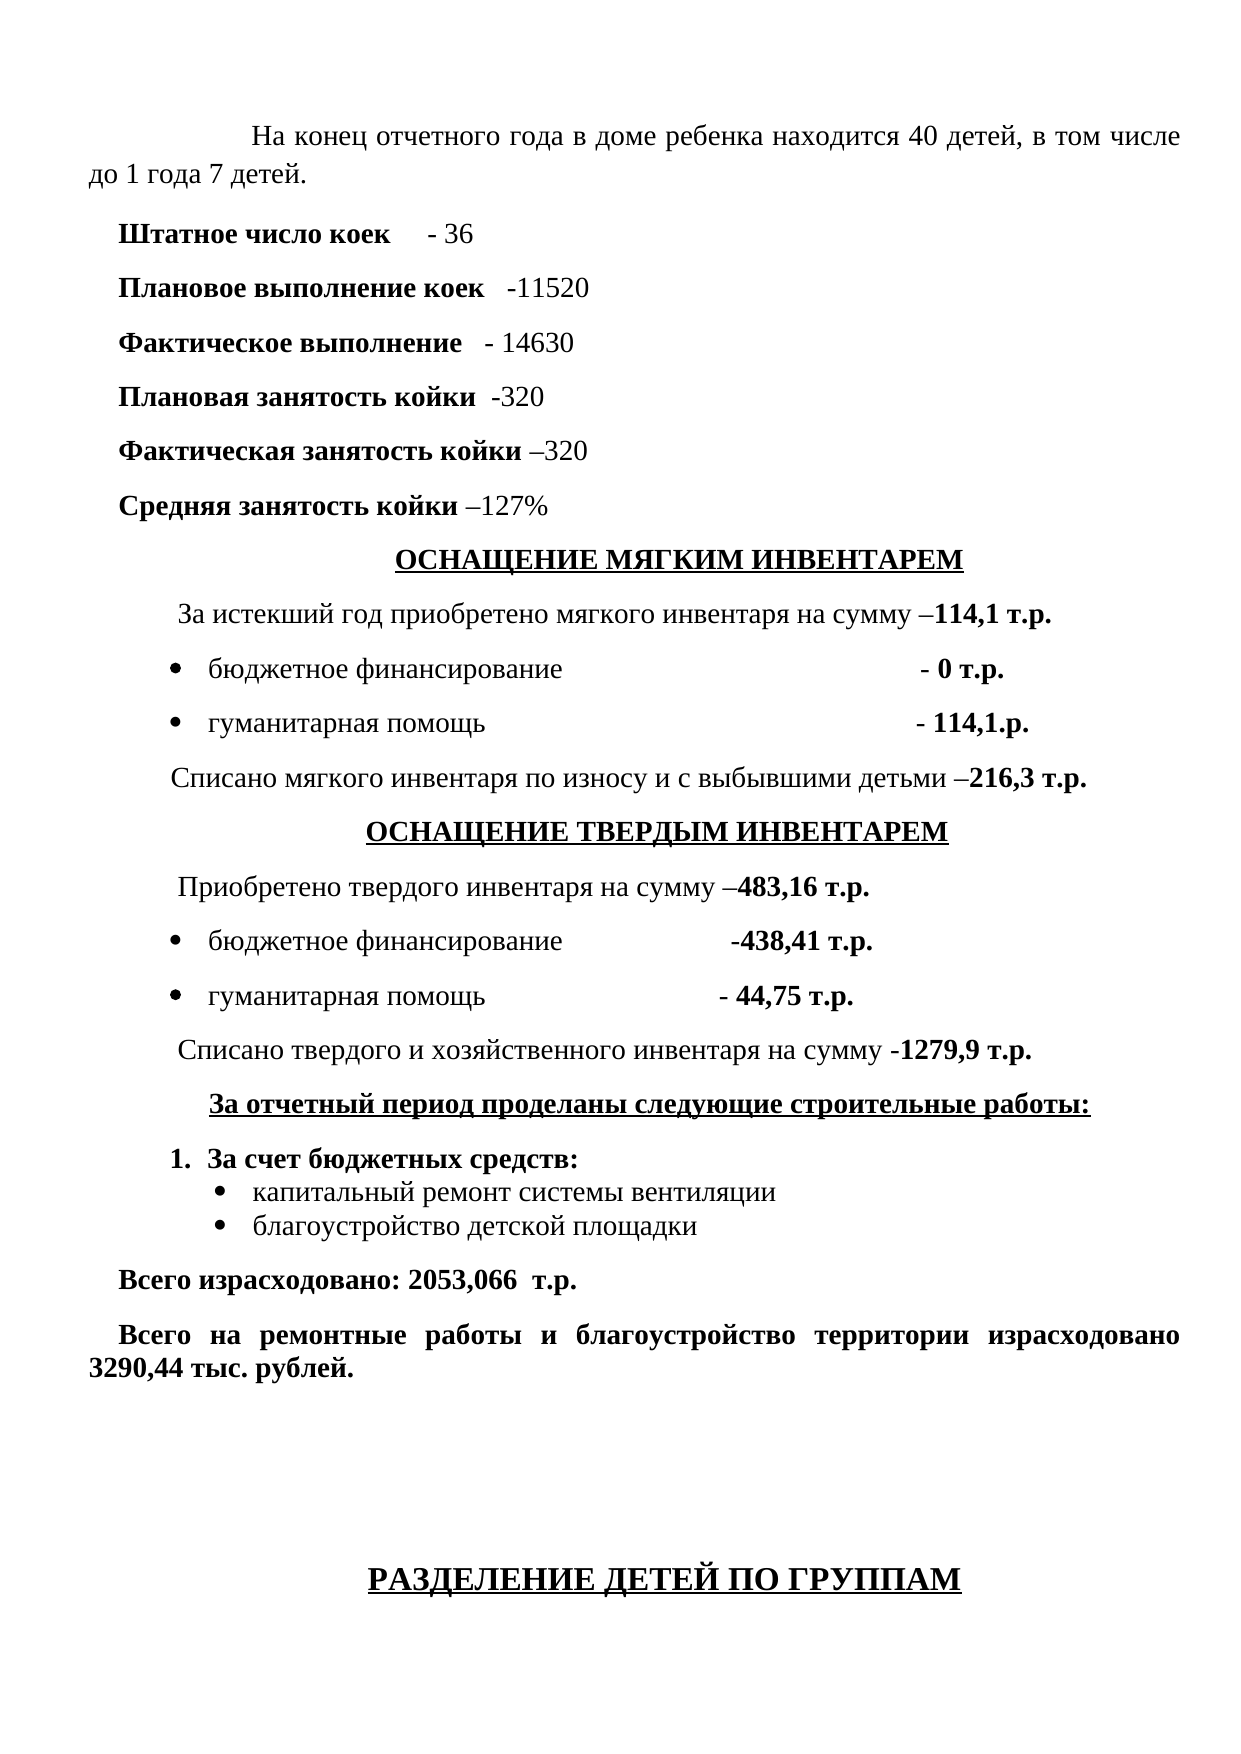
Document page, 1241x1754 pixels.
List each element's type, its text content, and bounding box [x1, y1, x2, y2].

text ОСНАЩЕНИЕ ТВЕРДЫМ ИНВЕНТАРЕМ [133, 814, 1181, 848]
list благоустройство детской площадки [215, 1208, 1181, 1242]
text Средняя занятость койки –127% [88, 488, 1181, 521]
list бюджетное финансирование -438,41 т.р. [170, 923, 1181, 957]
text Фактическое выполнение - 14630 [88, 325, 1181, 358]
text Фактическая занятость койки –320 [88, 433, 1181, 467]
text Плановое выполнение коек -11520 [88, 270, 1181, 304]
list гуманитарная помощь - 44,75 т.р. [170, 978, 1181, 1011]
text ОСНАЩЕНИЕ МЯГКИМ ИНВЕНТАРЕМ [177, 542, 1181, 576]
text За истекший год приобретено мягкого инвентаря на сумму –114,1 т.р. [133, 597, 1181, 630]
text Плановая занятость койки -320 [88, 379, 1181, 413]
text РАЗДЕЛЕНИЕ ДЕТЕЙ ПО ГРУППАМ [177, 1564, 1152, 1596]
text Всего на ремонтные работы и благоустройство территории израсходовано 3290,44 тыс. рублей. [88, 1317, 1181, 1384]
text Штатное число коек - 36 [88, 216, 1181, 249]
list бюджетное финансирование - 0 т.р. [170, 651, 1181, 685]
text На конец отчетного года в доме ребенка находится 40 детей, в том числе до 1 года 7 детей. [88, 118, 1181, 190]
list гуманитарная помощь - 114,1.р. [170, 706, 1181, 739]
list За счет бюджетных средств: [169, 1141, 1181, 1174]
text Приобретено твердого инвентаря на сумму –483,16 т.р. [88, 869, 1181, 902]
text За отчетный период проделаны следующие строительные работы: [88, 1086, 1181, 1120]
text Списано мягкого инвентаря по износу и с выбывшими детьми –216,3 т.р. [133, 760, 1181, 793]
text Списано твердого и хозяйственного инвентаря на сумму -1279,9 т.р. [88, 1032, 1181, 1066]
list капитальный ремонт системы вентиляции [215, 1174, 1181, 1208]
text Всего израсходовано: 2053,066 т.р. [88, 1262, 1181, 1296]
